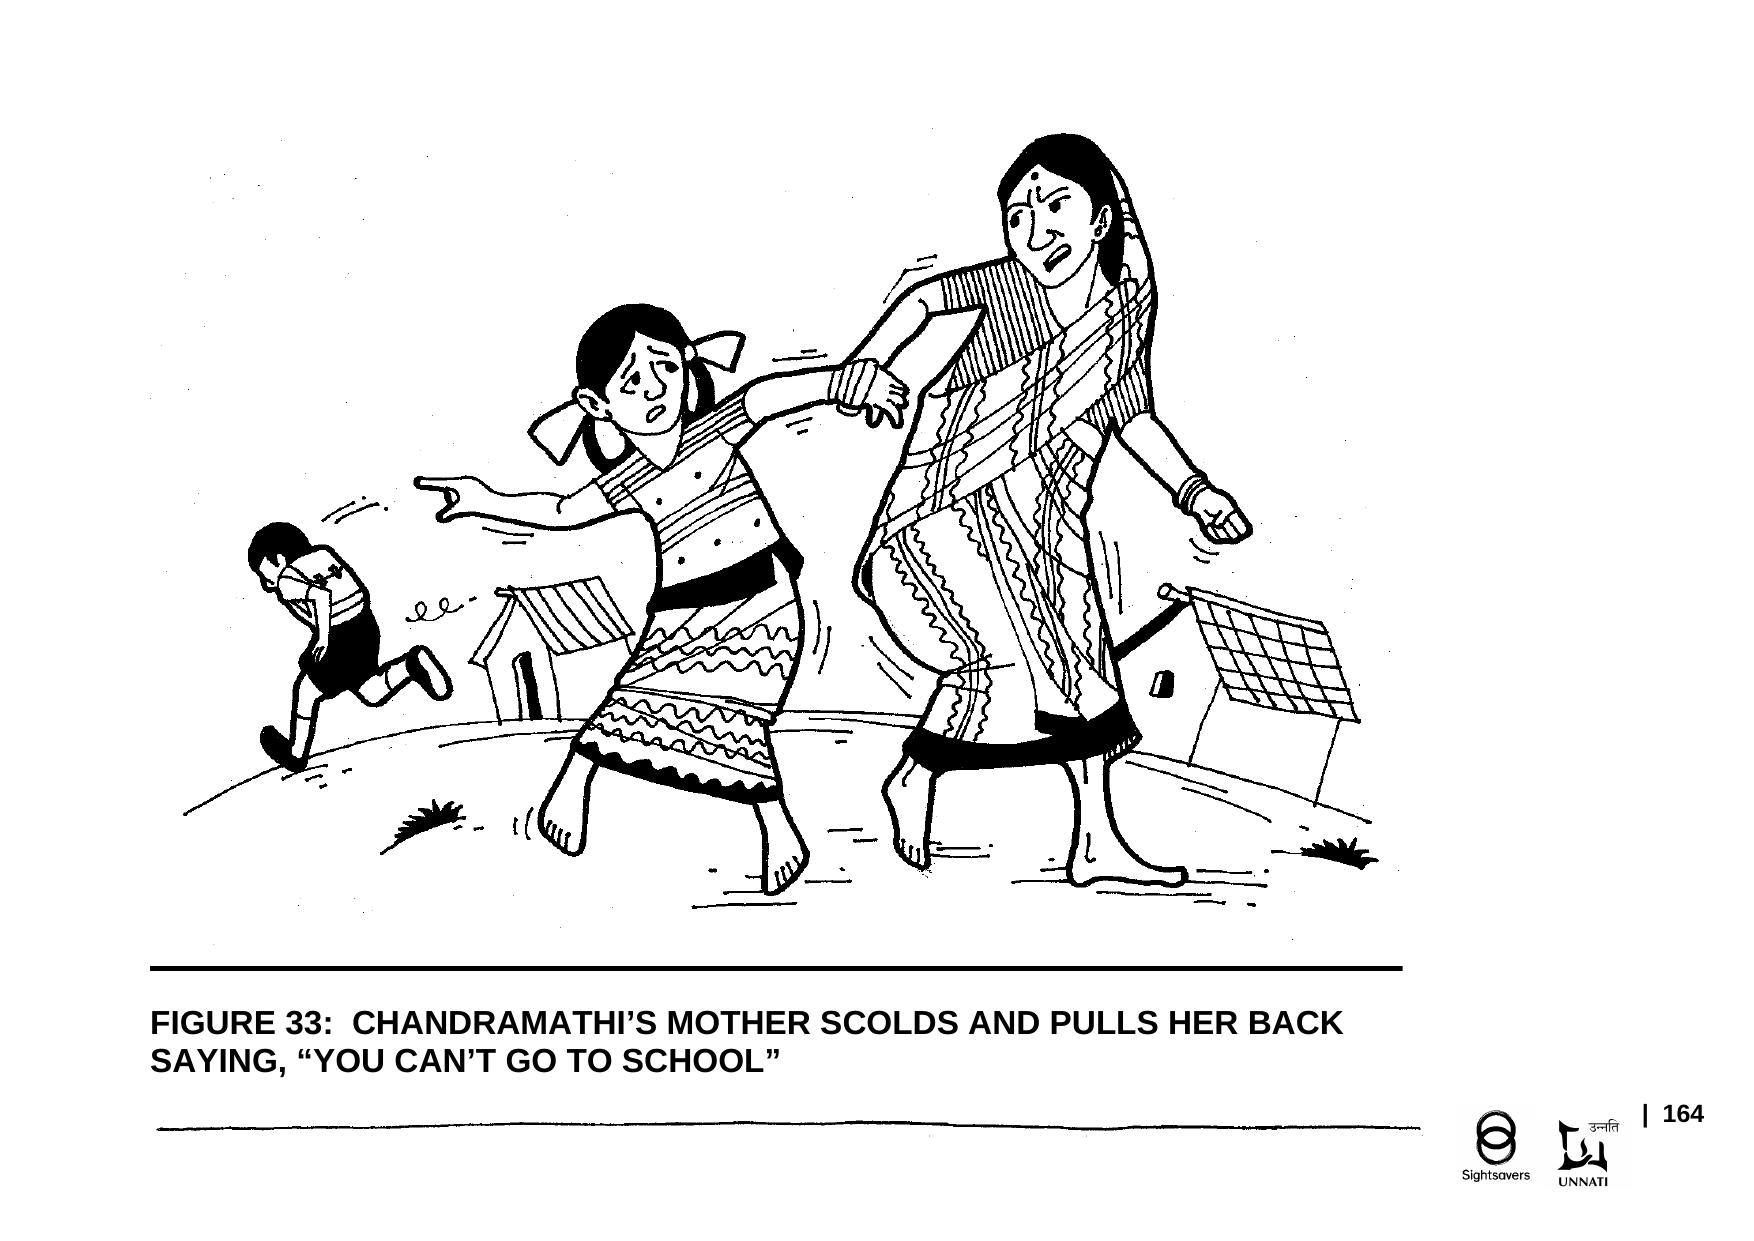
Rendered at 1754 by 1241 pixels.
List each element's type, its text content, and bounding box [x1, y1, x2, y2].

picture [1540, 1119, 1633, 1189]
text FIGURE 33: CHANDRAMATHI’S MOTHER SCOLDS AND PULLS HER BACK SAYING, “YOU CAN’T GO TO SCHOOL” [150, 1003, 1604, 1080]
picture [150, 127, 1403, 978]
picture [1454, 1102, 1539, 1187]
picture [150, 1113, 1428, 1140]
